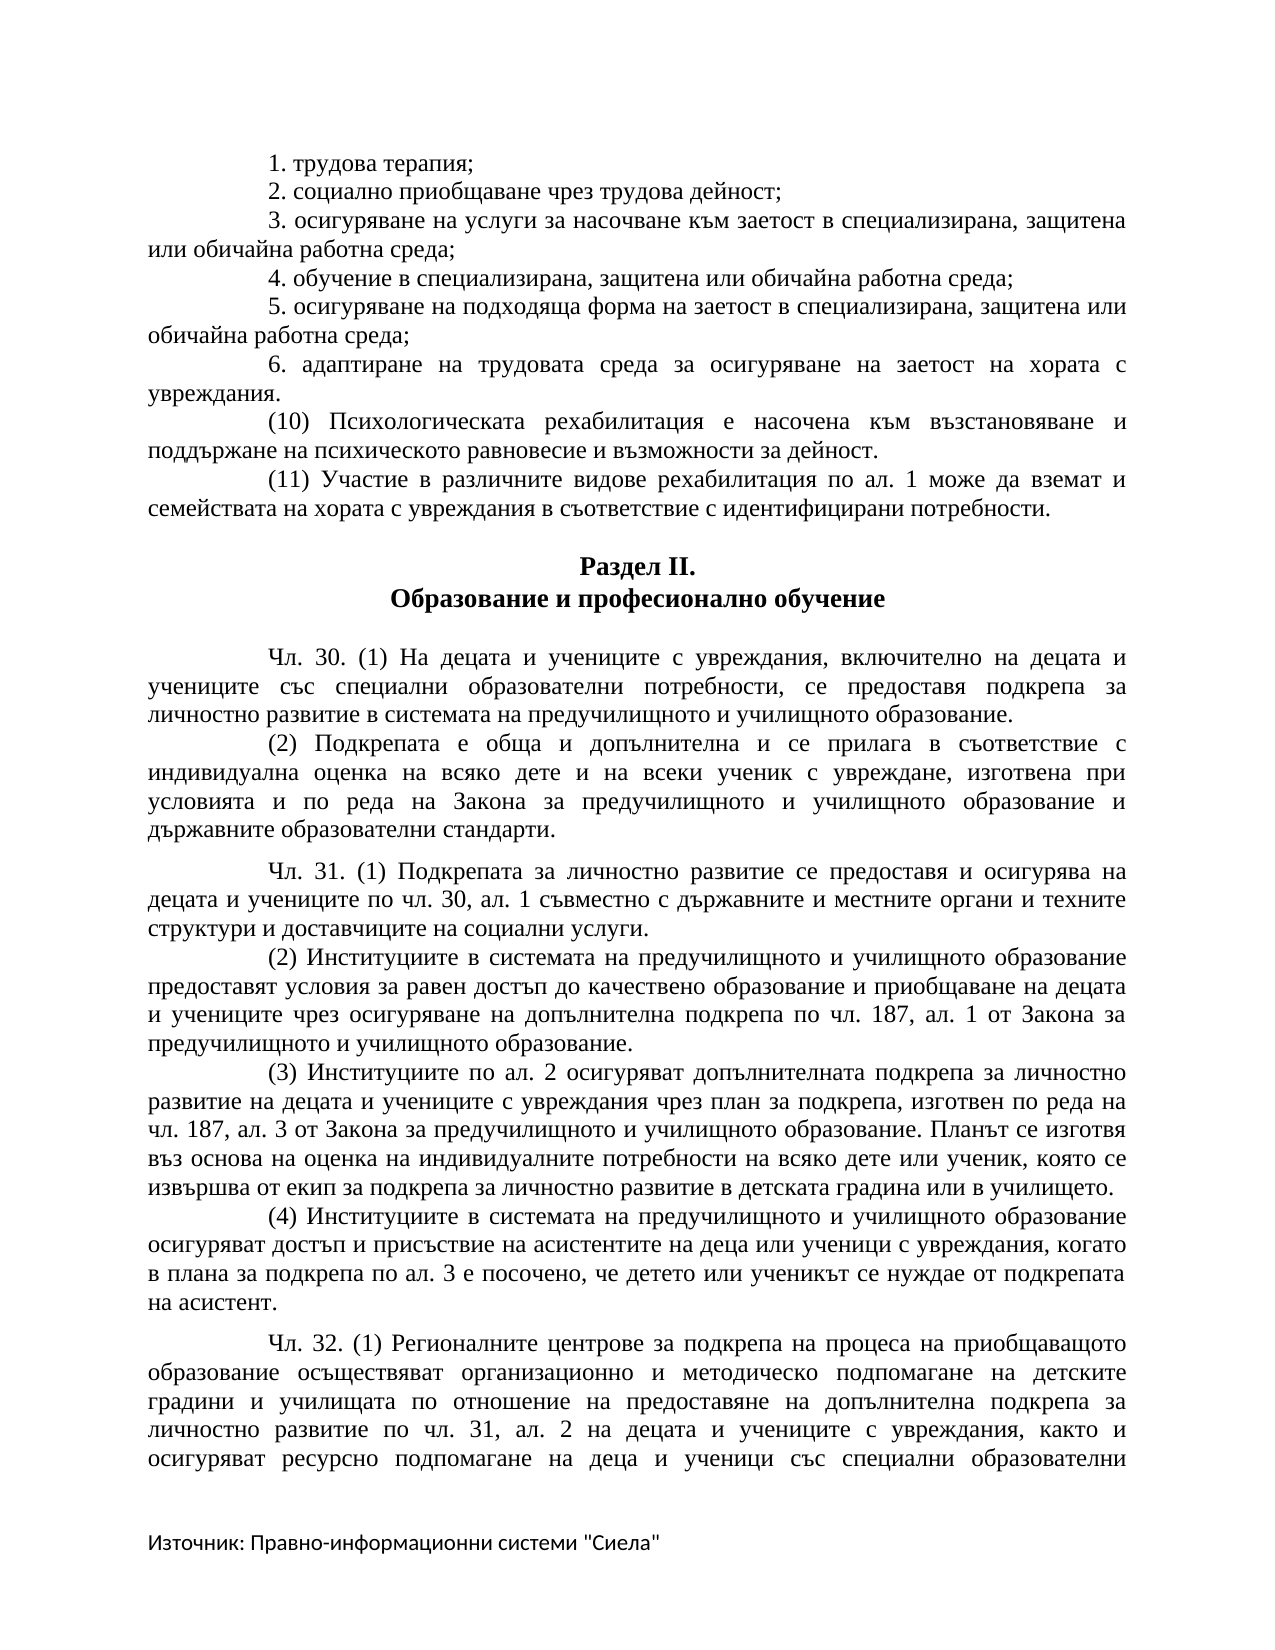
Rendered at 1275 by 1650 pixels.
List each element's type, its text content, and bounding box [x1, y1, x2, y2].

text 1. трудова терапия; [148, 148, 1127, 176]
text 3. осигуряване на услуги за насочване към заетост в специализирана, защитена или обичайна работна среда; [148, 205, 1127, 263]
text 6. адаптиране на трудовата среда за осигуряване на заетост на хората с увреждания. [148, 349, 1127, 406]
text (4) Институциите в системата на предучилищното и училищното образование осигуряват достъп и присъствие на асистентите на деца или ученици с увреждания, когато в плана за подкрепа по ал. 3 е посочено, че детето или ученикът се нуждае от подкрепата на асистент. [148, 1201, 1127, 1316]
text 2. социално приобщаване чрез трудова дейност; [148, 176, 1127, 205]
text (3) Институциите по ал. 2 осигуряват допълнителната подкрепа за личностно развитие на децата и учениците с увреждания чрез план за подкрепа, изготвен по реда на чл. 187, ал. 3 от Закона за предучилищното и училищното образование. Планът се изготвя въз основа на оценка на индивидуалните потребности на всяко дете или ученик, която се извършва от екип за подкрепа за личностно развитие в детската градина или в училището. [148, 1057, 1127, 1201]
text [148, 1328, 1127, 1472]
text (2) Институциите в системата на предучилищното и училищното образование предоставят условия за равен достъп до качествено образование и приобщаване на децата и учениците чрез осигуряване на допълнителна подкрепа по чл. 187, ал. 1 от Закона за предучилищното и училищното образование. [148, 942, 1127, 1057]
text Чл. 31. (1) Подкрепата за личностно развитие се предоставя и осигурява на децата и учениците по чл. 30, ал. 1 съвместно с държавните и местните органи и техните структури и доставчиците на социални услуги. [148, 856, 1127, 942]
text Чл. 30. (1) На децата и учениците с увреждания, включително на децата и учениците със специални образователни потребности, се предоставя подкрепа за личностно развитие в системата на предучилищното и училищното образование. [148, 642, 1127, 728]
text Раздел II. Образование и професионално обучение [148, 551, 1127, 613]
text (2) Подкрепата е обща и допълнителна и се прилага в съответствие с индивидуална оценка на всяко дете и на всеки ученик с увреждане, изготвена при условията и по реда на Закона за предучилищното и училищното образование и държавните образователни стандарти. [148, 728, 1127, 843]
text 4. обучение в специализирана, защитена или обичайна работна среда; [148, 263, 1127, 291]
text (10) Психологическата рехабилитация е насочена към възстановяване и поддържане на психическото равновесие и възможности за дейност. [148, 406, 1127, 464]
text 5. осигуряване на подходяща форма на заетост в специализирана, защитена или обичайна работна среда; [148, 291, 1127, 349]
text (11) Участие в различните видове рехабилитация по ал. 1 може да вземат и семействата на хората с увреждания в съответствие с идентифицирани потребности. [148, 464, 1127, 521]
